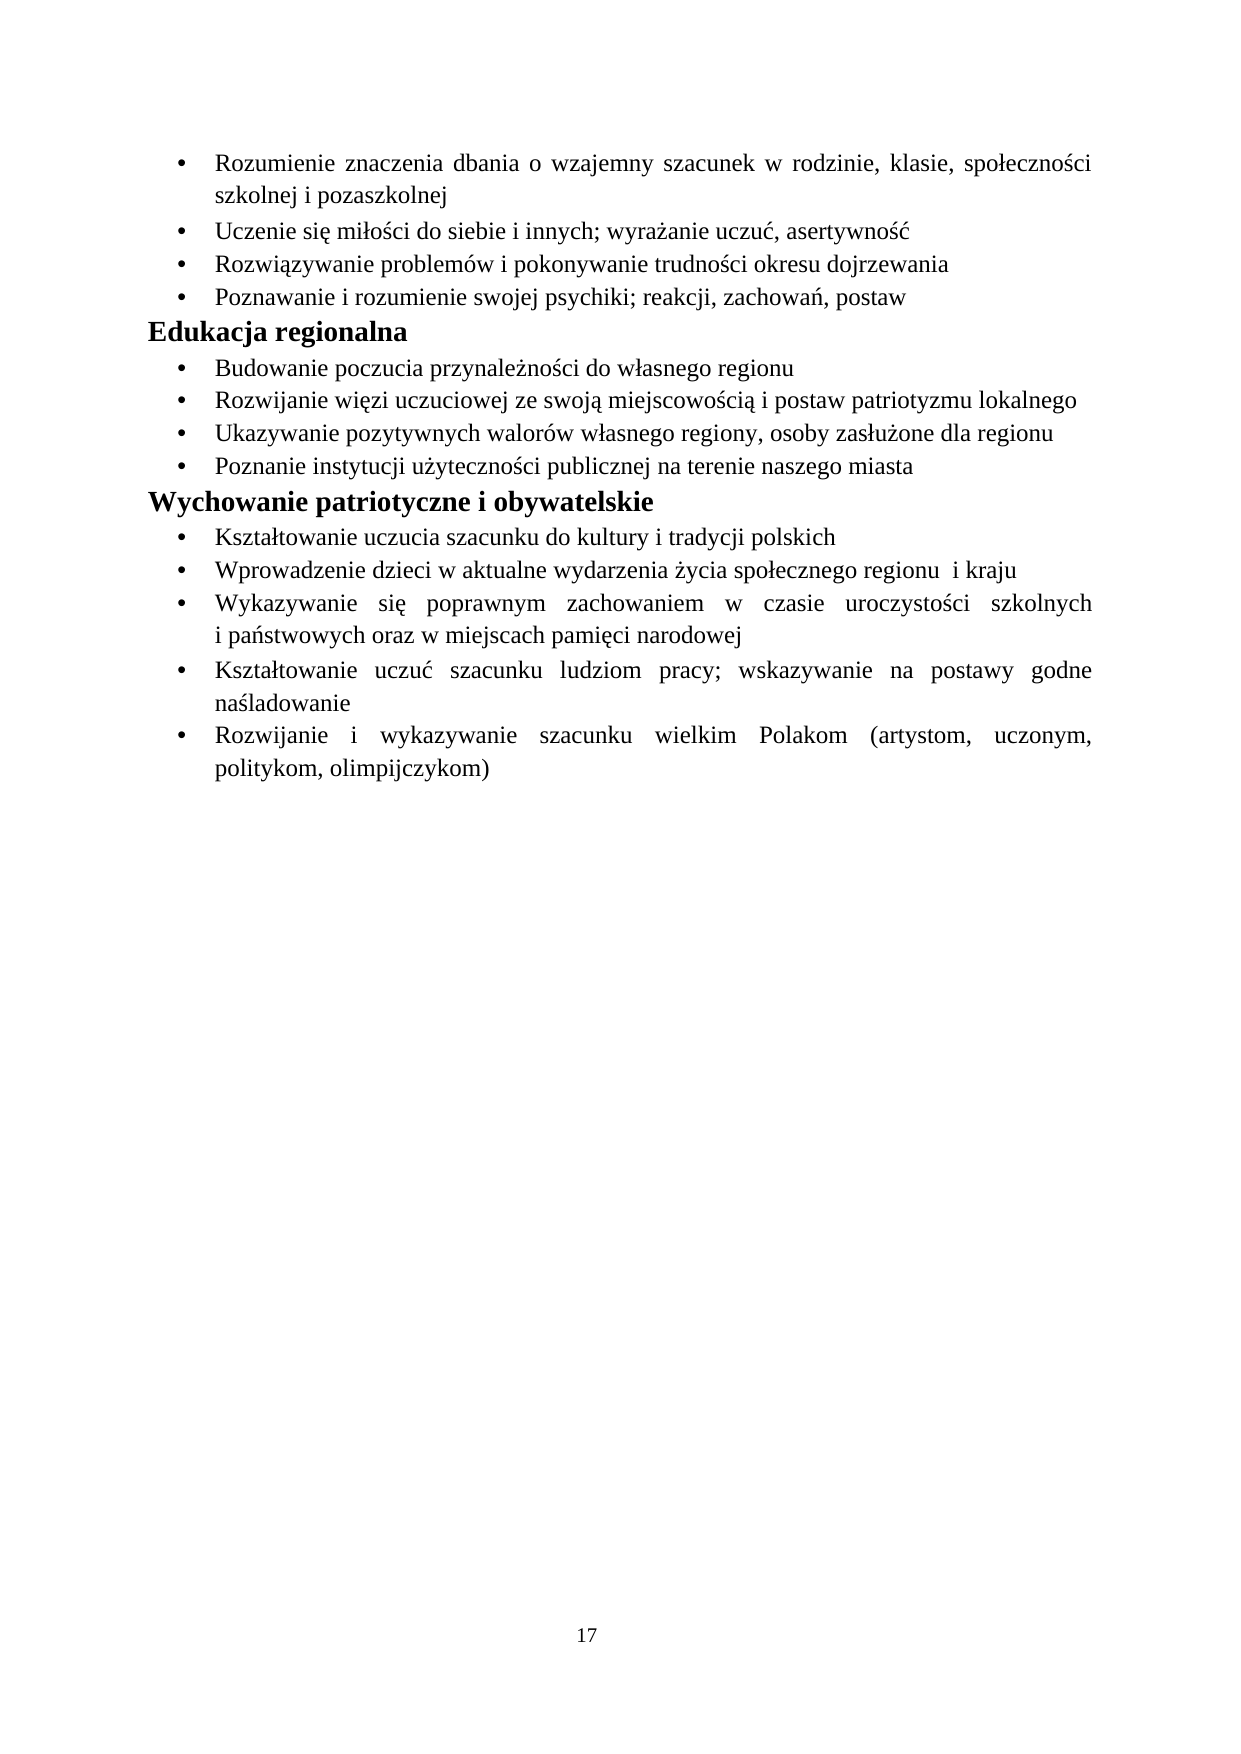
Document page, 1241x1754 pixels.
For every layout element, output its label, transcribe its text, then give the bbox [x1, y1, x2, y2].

list Ukazywanie pozytywnych walorów własnego regiony, osoby zasłużone dla regionu [177, 418, 1093, 447]
text Wychowanie patriotyczne i obywatelskie [148, 484, 1093, 517]
list Budowanie poczucia przynależności do własnego regionu [177, 353, 1093, 381]
list Wykazywanie się poprawnym zachowaniem w czasie uroczystości szkolnych i państwowych oraz w miejscach pamięci narodowej [177, 588, 1093, 649]
list Uczenie się miłości do siebie i innych; wyrażanie uczuć, asertywność [177, 216, 1093, 245]
list Rozumienie znaczenia dbania o wzajemny szacunek w rodzinie, klasie, społeczności szkolnej i pozaszkolnej [177, 148, 1093, 209]
list Wprowadzenie dzieci w aktualne wydarzenia życia społecznego regionu i kraju [177, 555, 1093, 584]
list Kształtowanie uczuć szacunku ludziom pracy; wskazywanie na postawy godne naśladowanie [177, 656, 1093, 717]
list Poznawanie i rozumienie swojej psychiki; reakcji, zachowań, postaw [177, 282, 1093, 311]
list Rozwiązywanie problemów i pokonywanie trudności okresu dojrzewania [177, 249, 1093, 278]
list Rozwijanie więzi uczuciowej ze swoją miejscowością i postaw patriotyzmu lokalnego [177, 385, 1093, 414]
list Kształtowanie uczucia szacunku do kultury i tradycji polskich [177, 522, 1093, 551]
list Poznanie instytucji użyteczności publicznej na terenie naszego miasta [177, 451, 1093, 480]
text Edukacja regionalna [148, 314, 1093, 348]
list Rozwijanie i wykazywanie szacunku wielkim Polakom (artystom, uczonym, politykom, olimpijczykom) [177, 721, 1093, 782]
